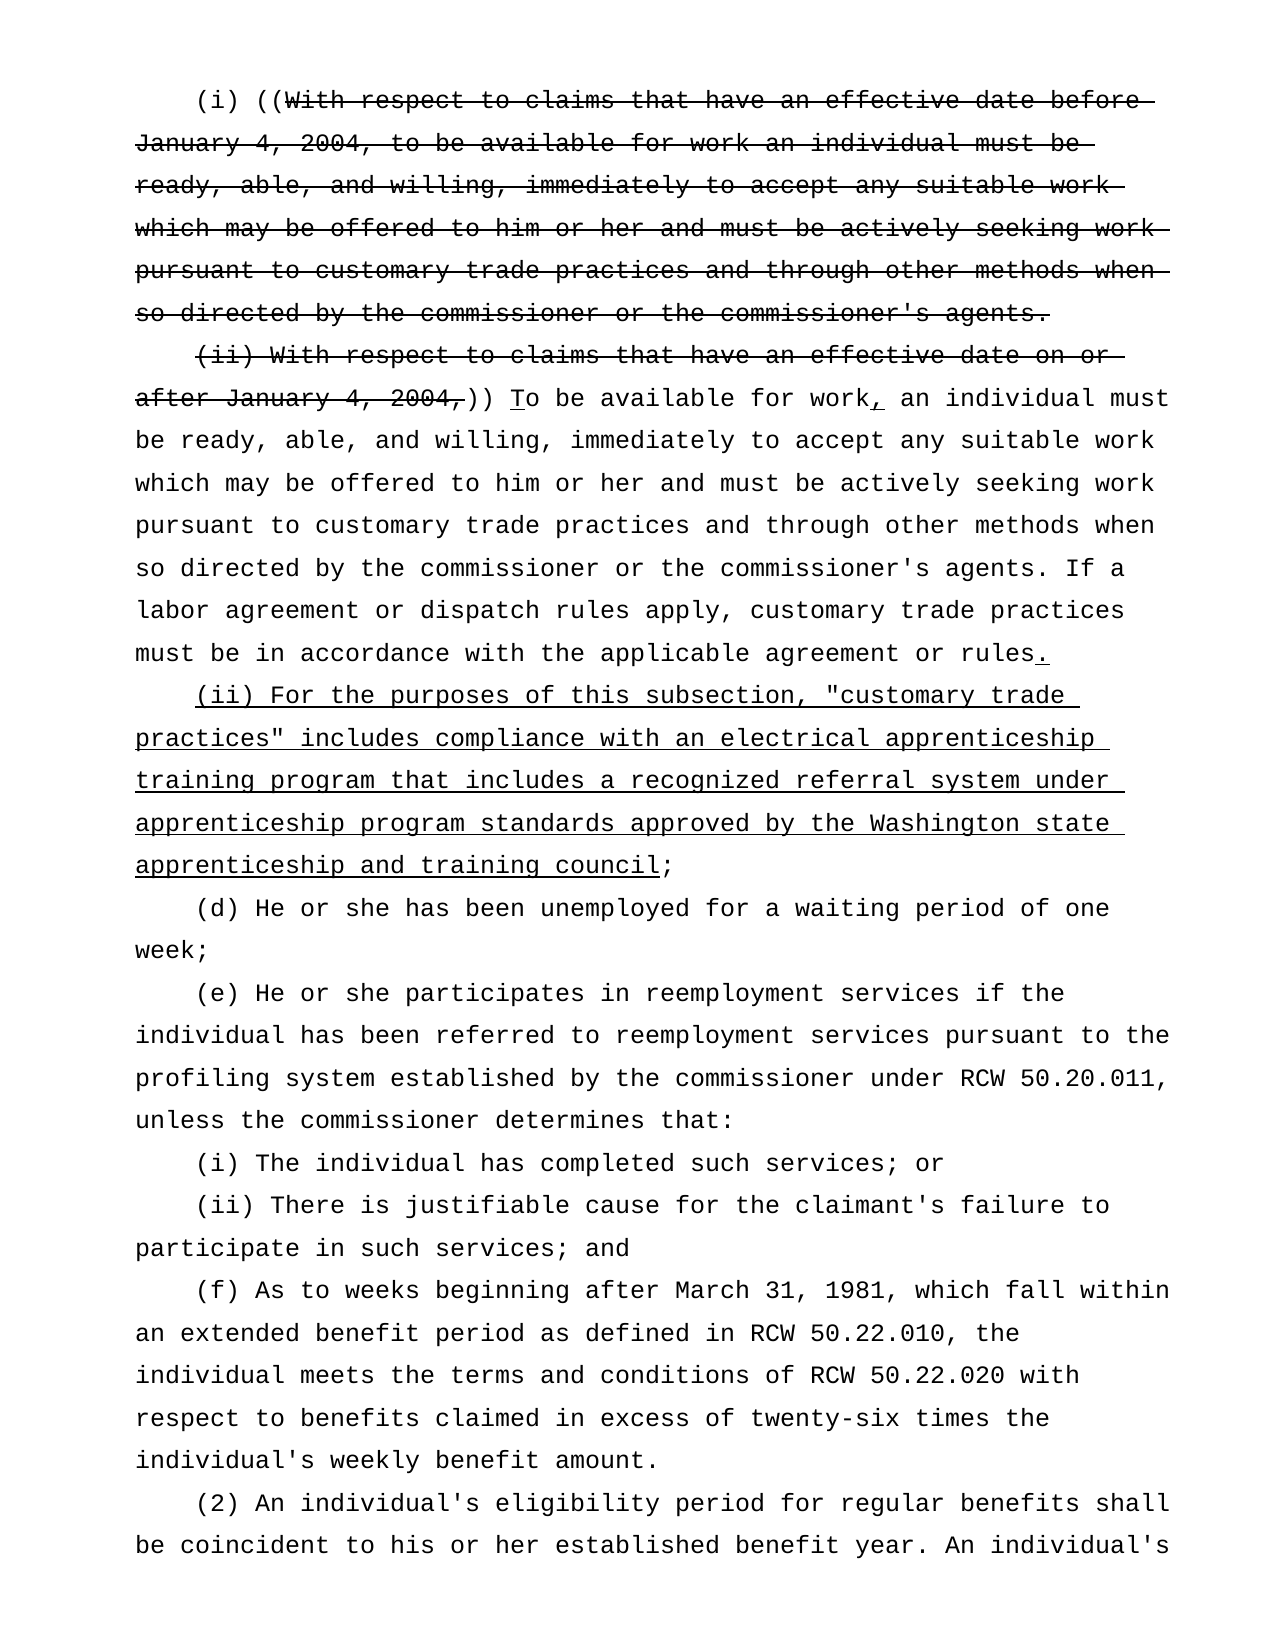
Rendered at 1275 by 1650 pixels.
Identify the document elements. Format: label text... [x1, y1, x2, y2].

text (ii) For the purposes of this subsection, "customary trade practices" includes compliance with an electrical apprenticeship training program that includes a recognized referral system under apprenticeship program standards approved by the Washington state apprenticeship and training council; [135, 670, 1170, 882]
text (ii) There is justifiable cause for the claimant's failure to participate in such services; and [135, 1180, 1170, 1265]
text (i) ((With respect to claims that have an effective date before January 4, 2004, to be available for work an individual must be ready, able, and willing, immediately to accept any suitable work which may be offered to him or her and must be actively seeking work pursuant to customary trade practices and through other methods when so directed by the commissioner or the commissioner's agents. [135, 273, 1170, 330]
text (d) He or she has been unemployed for a waiting period of one week; [135, 882, 1170, 967]
text (f) As to weeks beginning after March 31, 1981, which fall within an extended benefit period as defined in RCW 50.22.010, the individual meets the terms and conditions of RCW 50.22.020 with respect to benefits claimed in excess of twenty-six times the individual's weekly benefit amount. [135, 1265, 1170, 1477]
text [135, 1477, 1170, 1562]
text (i) ((With respect to claims that have an effective date before January 4, 2004, to be available for work an individual must be ready, able, and willing, immediately to accept any suitable work which may be offered to him or her and must be actively seeking work pursuant to customary trade practices and through other methods when so directed by the commissioner or the commissioner's agents. [135, 231, 1170, 271]
text (e) He or she participates in reemployment services if the individual has been referred to reemployment services pursuant to the profiling system established by the commissioner under RCW 50.20.011, unless the commissioner determines that: [135, 967, 1170, 1137]
text (ii) With respect to claims that have an effective date on or after January 4, 2004,)) To be available for work, an individual must be ready, able, and willing, immediately to accept any suitable work which may be offered to him or her and must be actively seeking work pursuant to customary trade practices and through other methods when so directed by the commissioner or the commissioner's agents. If a labor agreement or dispatch rules apply, customary trade practices must be in accordance with the applicable agreement or rules. [135, 330, 1170, 670]
text (i) The individual has completed such services; or [135, 1137, 1170, 1180]
text (i) ((With respect to claims that have an effective date before January 4, 2004, to be available for work an individual must be ready, able, and willing, immediately to accept any suitable work which may be offered to him or her and must be actively seeking work pursuant to customary trade practices and through other methods when so directed by the commissioner or the commissioner's agents. [135, 75, 1170, 229]
